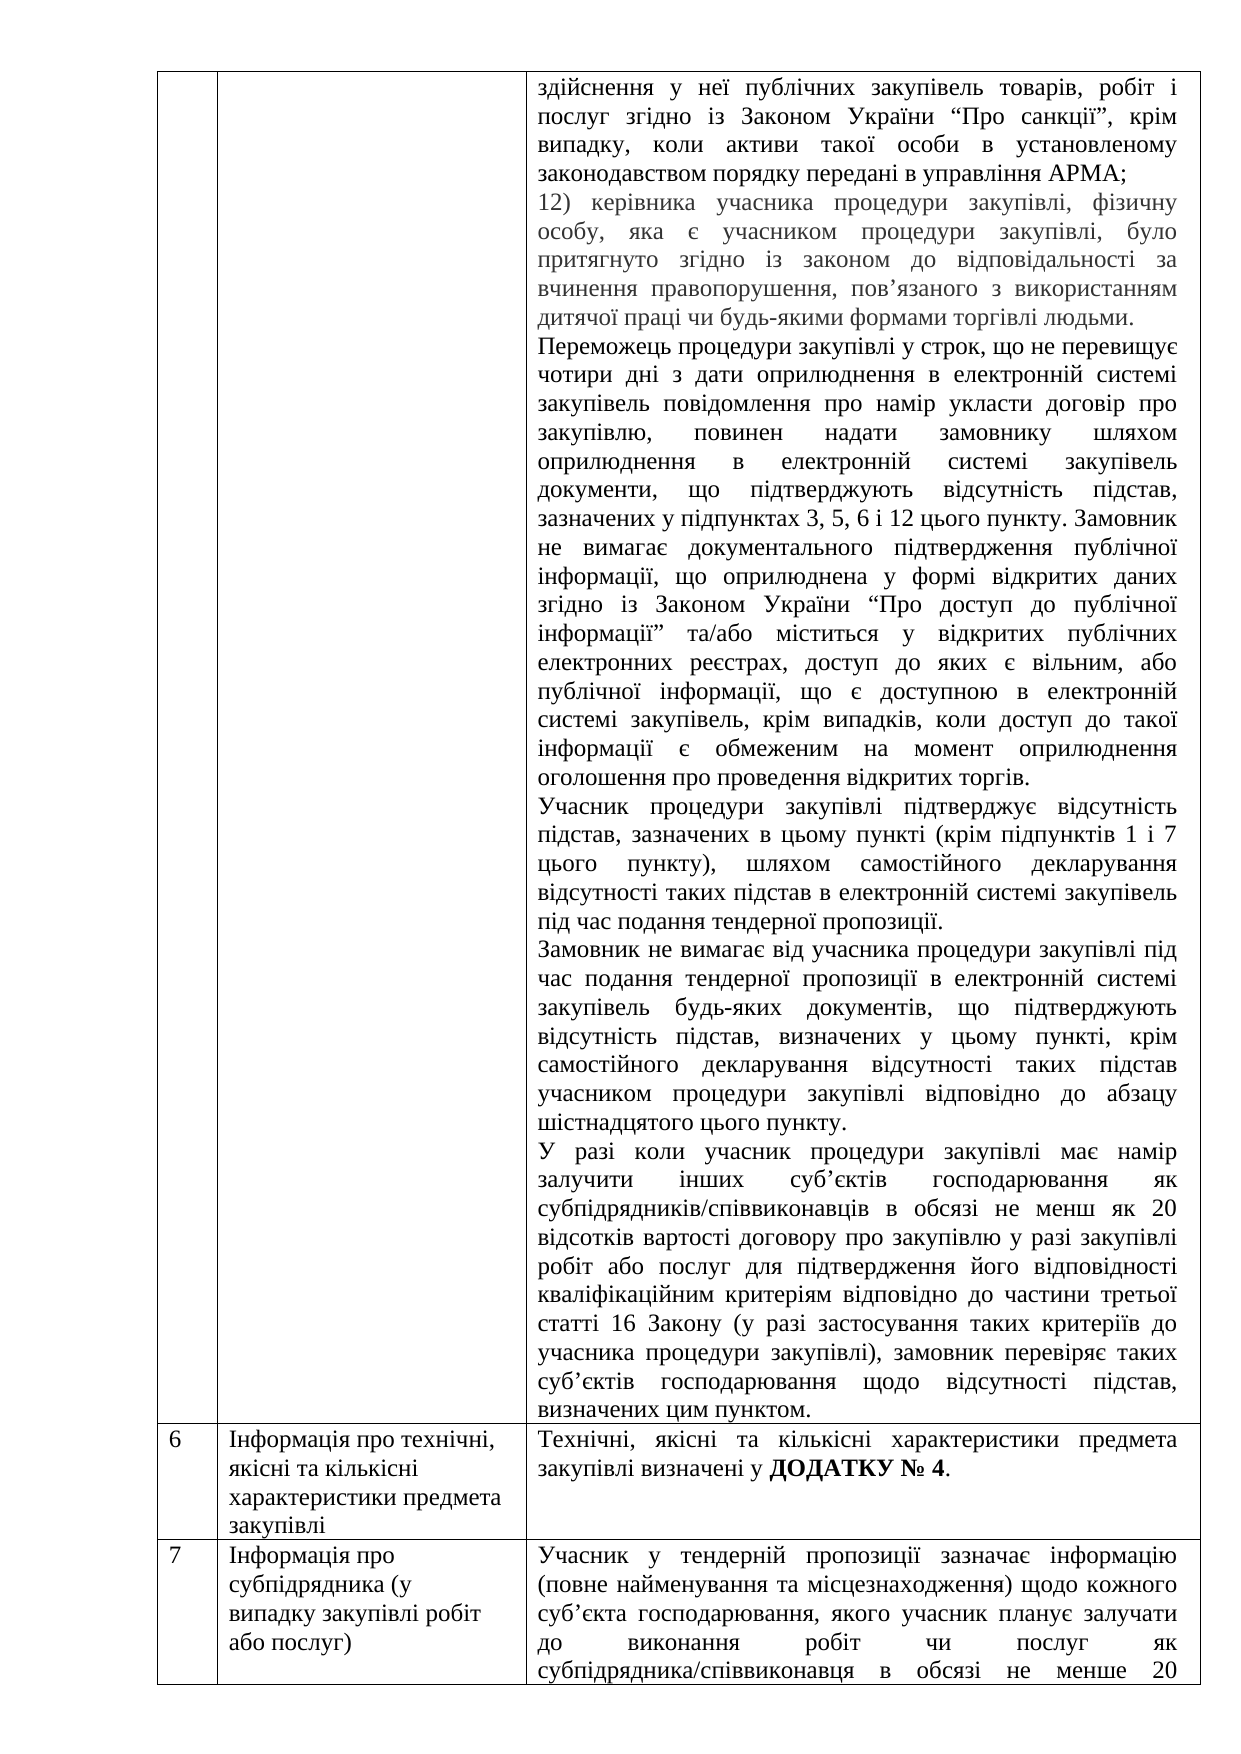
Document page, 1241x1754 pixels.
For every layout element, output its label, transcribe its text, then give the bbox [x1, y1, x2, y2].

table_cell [218, 1540, 526, 1684]
table_cell 6 [158, 1424, 217, 1539]
table_cell 7 [158, 1540, 217, 1684]
table_cell 5 [158, 72, 217, 1423]
table_cell Технічні, якісні та кількісні характеристики предмета закупівлі визначені у ДОДАТКУ № 4. [527, 1424, 1200, 1539]
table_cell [527, 1540, 1200, 1684]
table_cell Інформація про технічні, якісні та кількісні характеристики предмета закупівлі [218, 1424, 526, 1539]
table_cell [218, 72, 526, 1423]
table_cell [527, 72, 1200, 1423]
